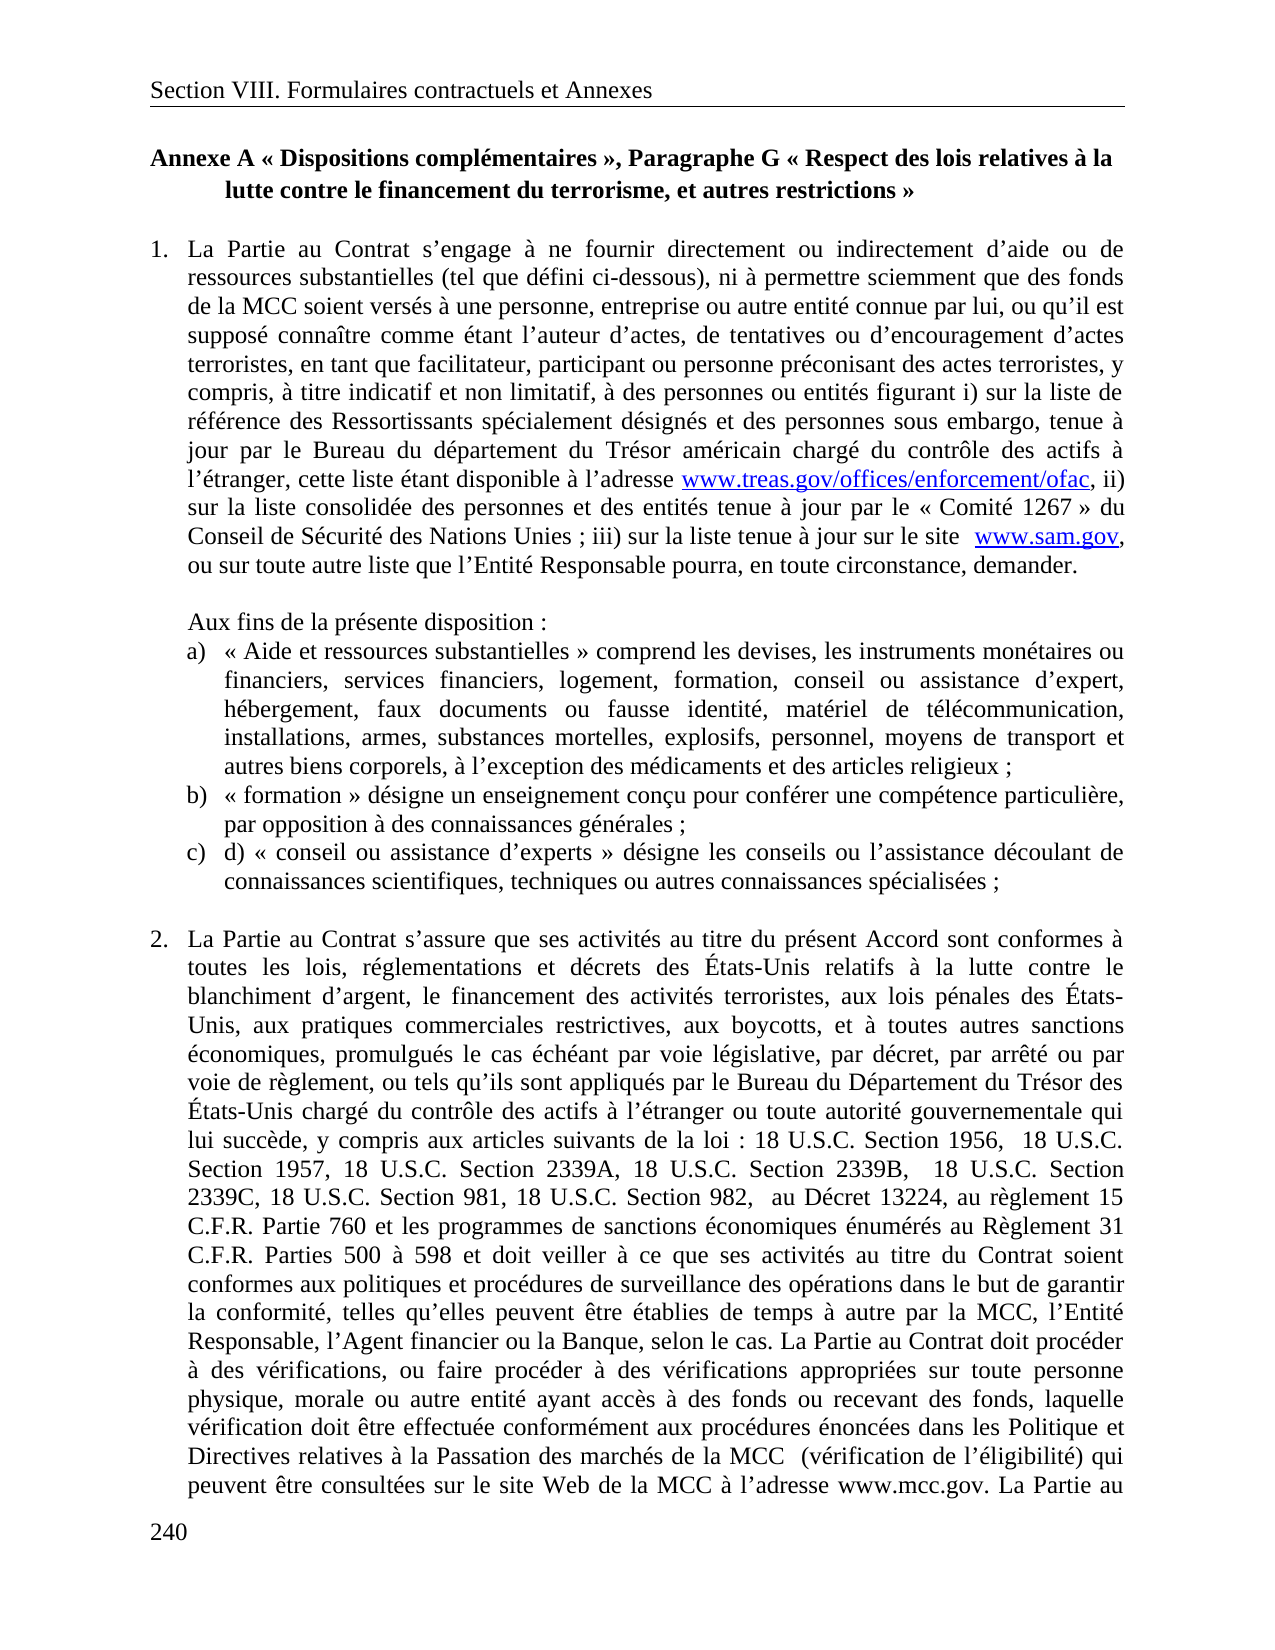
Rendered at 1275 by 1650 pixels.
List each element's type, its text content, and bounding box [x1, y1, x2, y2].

text Aux fins de la présente disposition : [187, 607, 1125, 636]
list d) « conseil ou assistance d’experts » désigne les conseils ou l’assistance découlant de connaissances scientifiques, techniques ou autres connaissances spécialisées ; [186, 837, 1125, 895]
list « formation » désigne un enseignement conçu pour conférer une compétence particulière, par opposition à des connaissances générales ; [186, 780, 1125, 837]
text Annexe A « Dispositions complémentaires », Paragraphe G « Respect des lois relatives à la lutte contre le financement du terrorisme, et autres restrictions » [150, 143, 1125, 204]
list La Partie au Contrat s’engage à ne fournir directement ou indirectement d’aide ou de ressources substantielles (tel que défini ci-dessous), ni à permettre sciemment que des fonds de la MCC soient versés à une personne, entreprise ou autre entité connue par lui, ou qu’il est supposé connaître comme étant l’auteur d’actes, de tentatives ou d’encouragement d’actes terroristes, en tant que facilitateur, participant ou personne préconisant des actes terroristes, y compris, à titre indicatif et non limitatif, à des personnes ou entités figurant i) sur la liste de référence des Ressortissants spécialement désignés et des personnes sous embargo, tenue à jour par le Bureau du département du Trésor américain chargé du contrôle des actifs à l’étranger, cette liste étant disponible à l’adresse www.treas.gov/offices/enforcement/ofac, ii) sur la liste consolidée des personnes et des entités tenue à jour par le « Comité 1267 » du Conseil de Sécurité des Nations Unies ; iii) sur la liste tenue à jour sur le site www.sam.gov, ou sur toute autre liste que l’Entité Responsable pourra, en toute circonstance, demander. [150, 234, 1125, 579]
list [150, 924, 1125, 1499]
list « Aide et ressources substantielles » comprend les devises, les instruments monétaires ou financiers, services financiers, logement, formation, conseil ou assistance d’expert, hébergement, faux documents ou fausse identité, matériel de télécommunication, installations, armes, substances mortelles, explosifs, personnel, moyens de transport et autres biens corporels, à l’exception des médicaments et des articles religieux ; [186, 636, 1125, 780]
